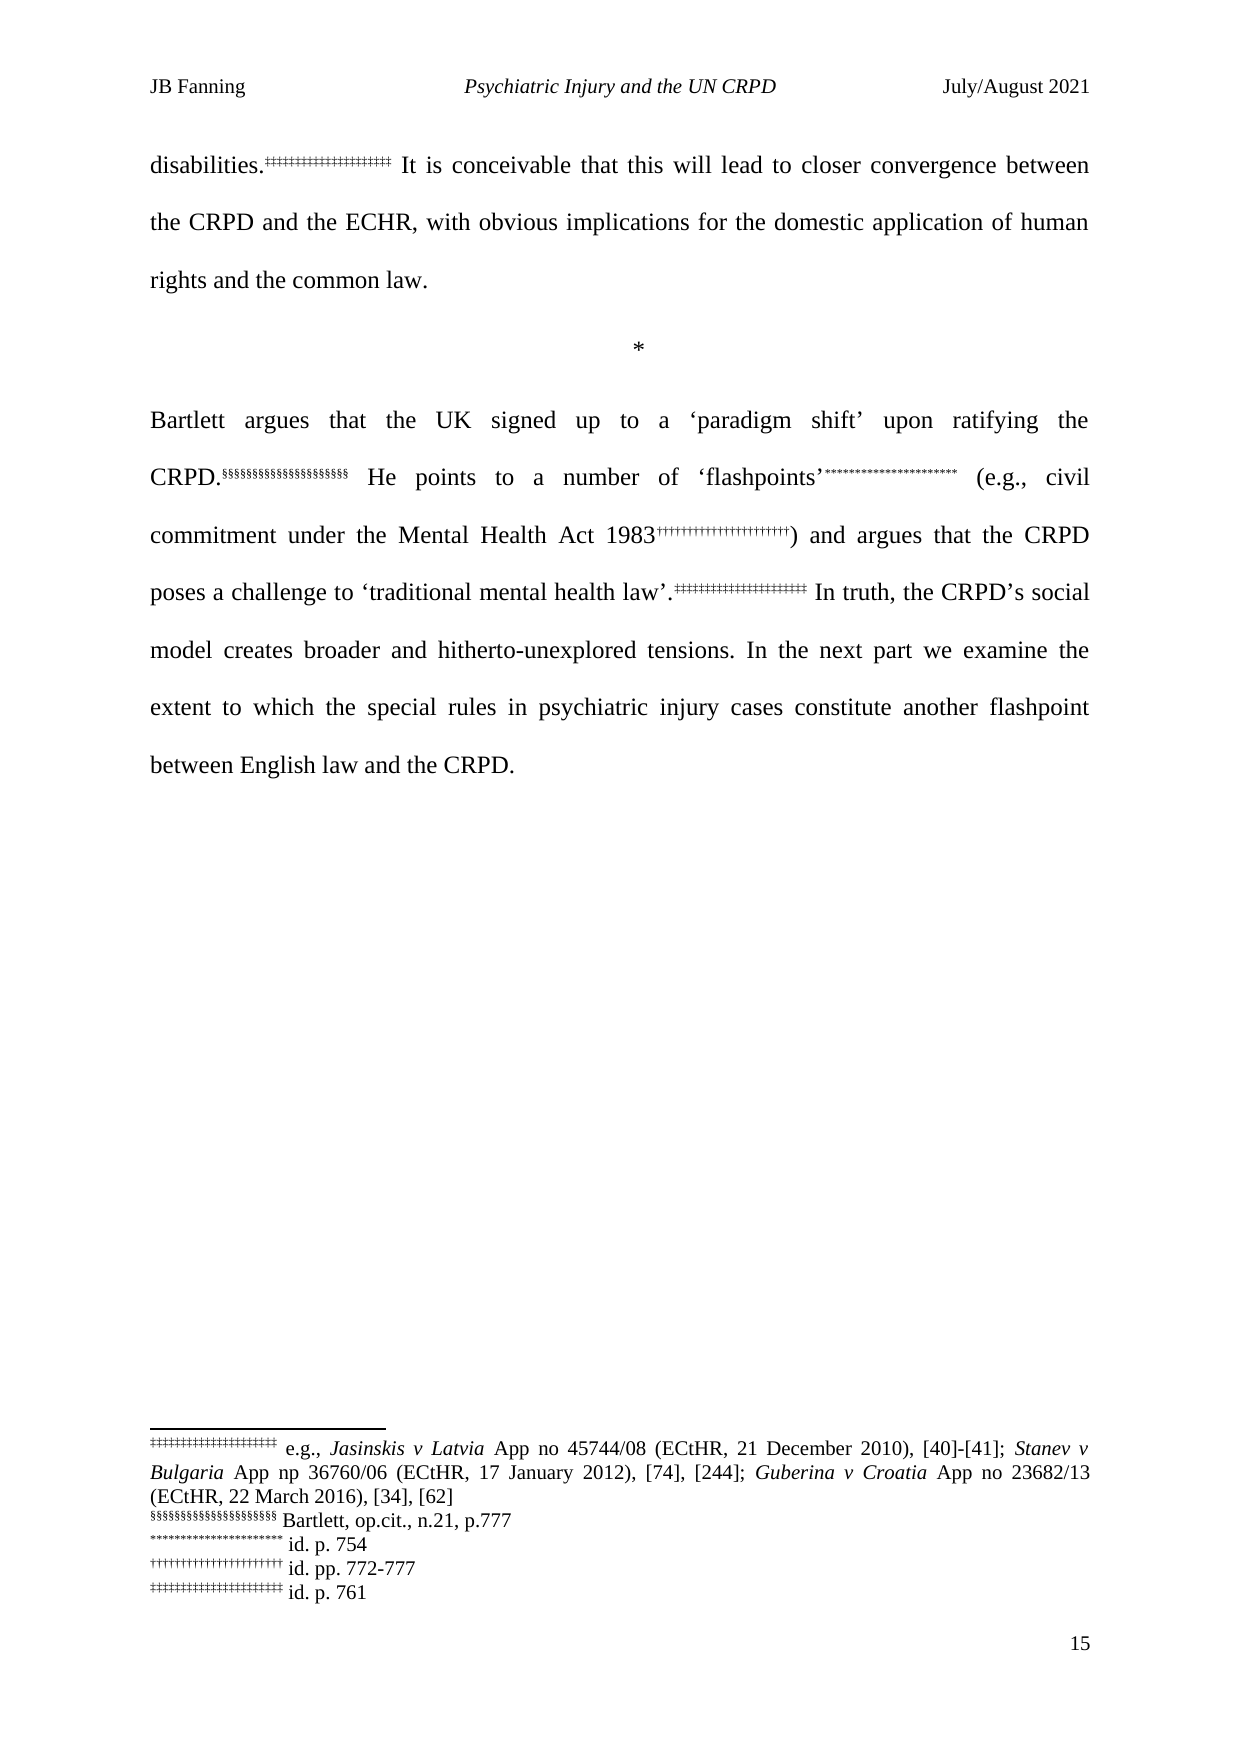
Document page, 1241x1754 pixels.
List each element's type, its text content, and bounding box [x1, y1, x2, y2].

text * [150, 335, 1090, 364]
text Bartlett argues that the UK signed up to a ‘paradigm shift’ upon ratifying the CRPD. He points to a number of ‘flashpoints’ (e.g., civil commitment under the Mental Health Act 1983) and argues that the CRPD poses a challenge to ‘traditional mental health law’. In truth, the CRPD’s social model creates broader and hitherto-unexplored tensions. In the next part we examine the extent to which the special rules in psychiatric injury cases constitute another flashpoint between English law and the CRPD. [150, 405, 1090, 779]
text Second, there is nothing to stop English courts referring to the CRPD as a non-binding source of human rights law. They have already mentioned it in dozens of cases, sometimes merely to acknowledge its existence, or as an aid to interpretation. It is easy to see how the CRPD’s social model might become woven into the fabric of the common law. Although this would not amount to full incorporation, the CRPD’s rendering of equality and non-discrimination could nevertheless begin to alter the judicial vocabulary. This sort of ‘incorporation by the backdoor’ may also occur via the jurisprudence of the European Court of Human Rights (ECtHR). According to section 2(1)(a) of the Human Rights Act 1998, a court determining a question in connection with an ECHR right must consider any relevant ‘judgment, decision, declaration or advisory opinion of the European Court of Human Rights’. In Glor v Switzerland, the ECtHR recognised the CRPD as part of a ‘worldwide consensus on the need to protect people with disabilities from discriminatory treatment’. It specifically identified the CRPD as something which might influence the ‘present-day conditions’ according to which the ECHR must be interpreted. The ECtHR has since taken the CRPD into account as one of the ‘relevant international instruments’ that may be germane to the rights of persons with disabilities. It is conceivable that this will lead to closer convergence between the CRPD and the ECHR, with obvious implications for the domestic application of human rights and the common law. [150, 150, 1090, 294]
